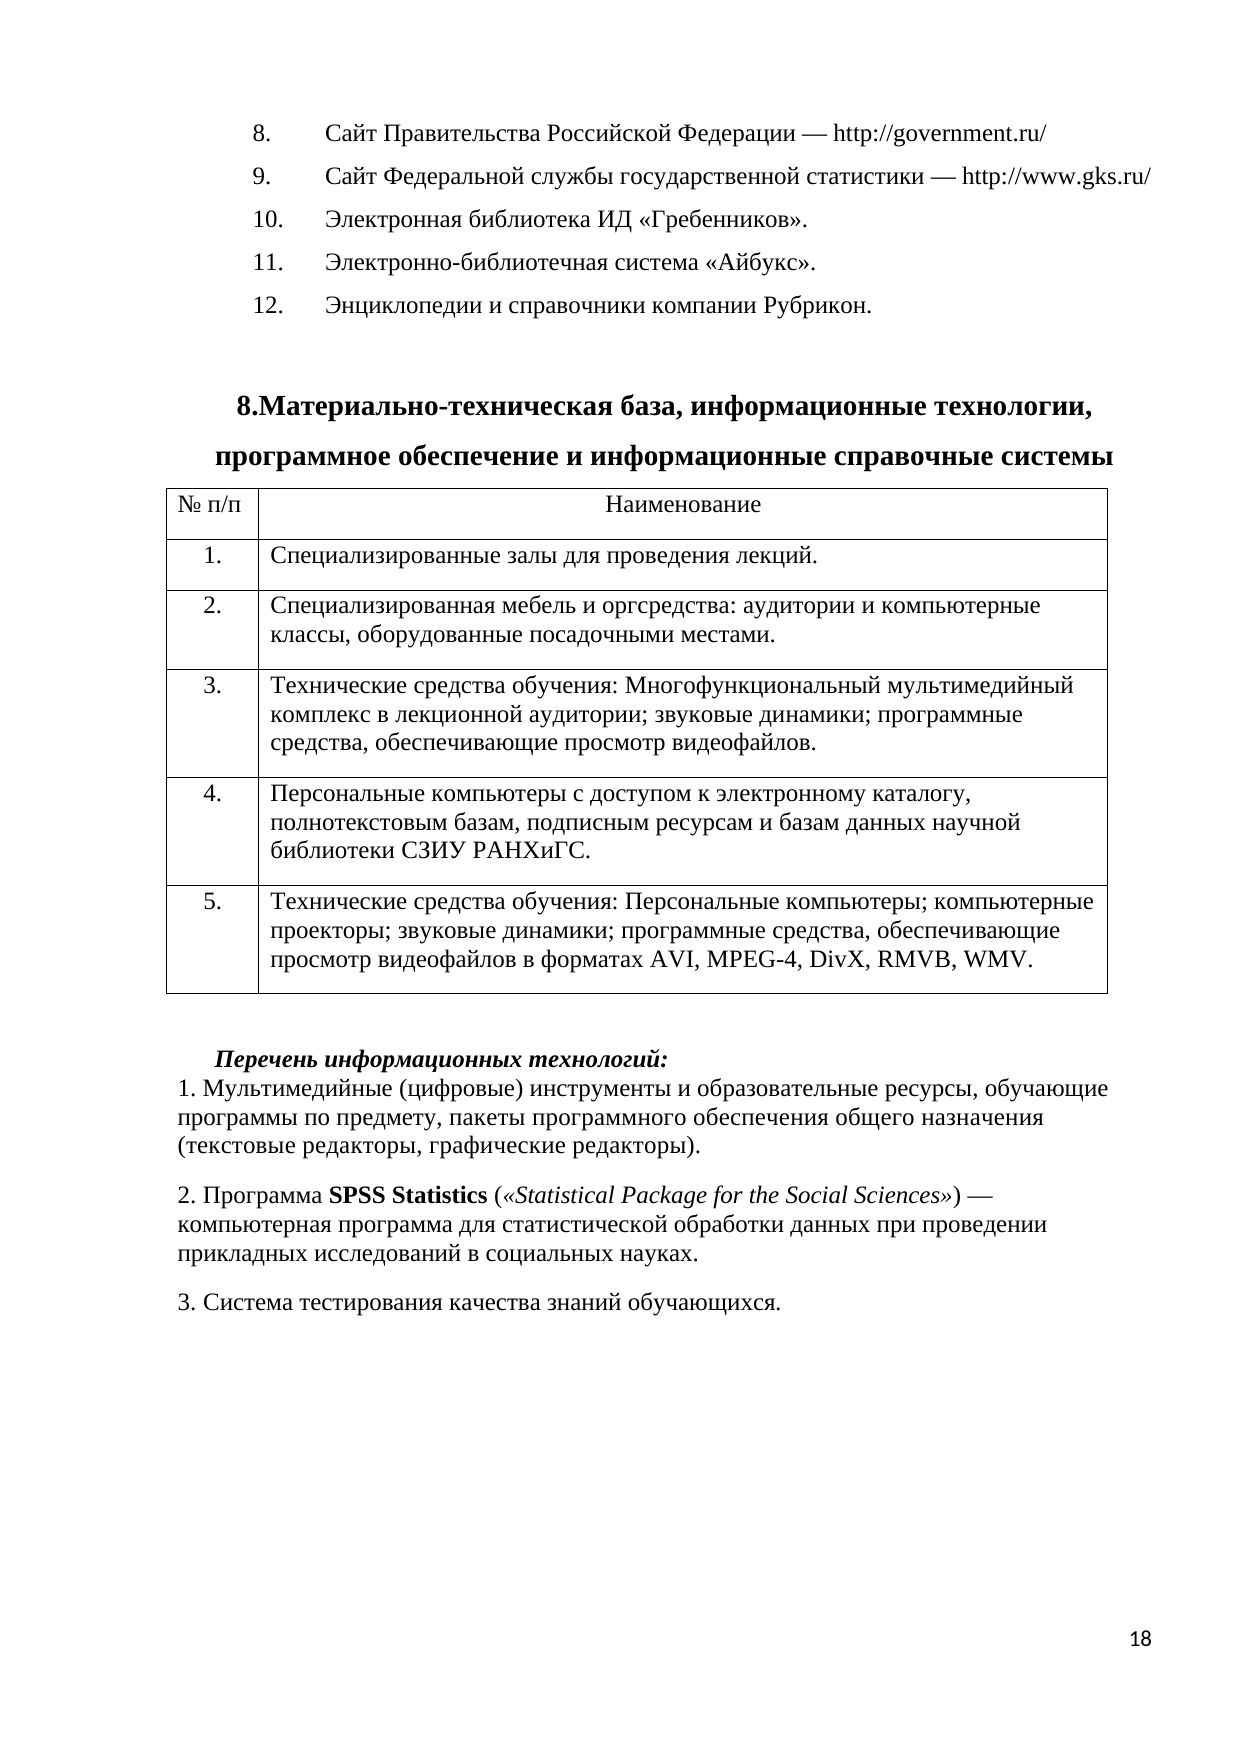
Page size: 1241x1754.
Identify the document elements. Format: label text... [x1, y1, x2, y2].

table_cell 4. [167, 778, 258, 885]
text 12. Энциклопедии и справочники компании Рубрикон. [177, 291, 1152, 319]
text 8. Сайт Правительства Российской Федерации — http://government.ru/ [177, 118, 1152, 147]
table_cell Специализированные залы для проведения лекций. [259, 540, 1107, 589]
table_cell Персональные компьютеры с доступом к электронному каталогу, полнотекстовым базам, подписным ресурсам и базам данных научной библиотеки СЗИУ РАНХиГС. [259, 778, 1107, 885]
text 1. Мультимедийные (цифровые) инструменты и образовательные ресурсы, обучающие программы по предмету, пакеты программного обеспечения общего назначения (текстовые редакторы, графические редакторы). [177, 1073, 1152, 1159]
text 9. Сайт Федеральной службы государственной статистики — http://www.gks.ru/ [177, 161, 1152, 190]
table_cell 5. [167, 886, 258, 993]
table_cell 1. [167, 540, 258, 589]
table_cell Технические средства обучения: Многофункциональный мультимедийный комплекс в лекционной аудитории; звуковые динамики; программные средства, обеспечивающие просмотр видеофайлов. [259, 670, 1107, 777]
table_header № п/п [167, 489, 258, 539]
text 2. Программа SPSS Statistics («Statistical Package for the Social Sciences») — компьютерная программа для статистической обработки данных при проведении прикладных исследований в социальных науках. [177, 1180, 1152, 1266]
text 11. Электронно-библиотечная система «Айбукс». [177, 247, 1152, 276]
table_cell Технические средства обучения: Персональные компьютеры; компьютерные проекторы; звуковые динамики; программные средства, обеспечивающие просмотр видеофайлов в форматах AVI, MPEG-4, DivX, RMVB, WMV. [259, 886, 1107, 993]
text 10. Электронная библиотека ИД «Гребенников». [177, 204, 1152, 233]
table_cell Специализированная мебель и оргсредства: аудитории и компьютерные классы, оборудованные посадочными местами. [259, 591, 1107, 669]
subtitle 8.Материально-техническая база, информационные технологии, программное обеспечение и информационные справочные системы [177, 388, 1152, 471]
text 3. Система тестирования качества знаний обучающихся. [177, 1287, 1152, 1316]
table_cell 2. [167, 591, 258, 669]
table_header Наименование [259, 489, 1107, 539]
table_cell 3. [167, 670, 258, 777]
text Перечень информационных технологий: [214, 1044, 1152, 1073]
